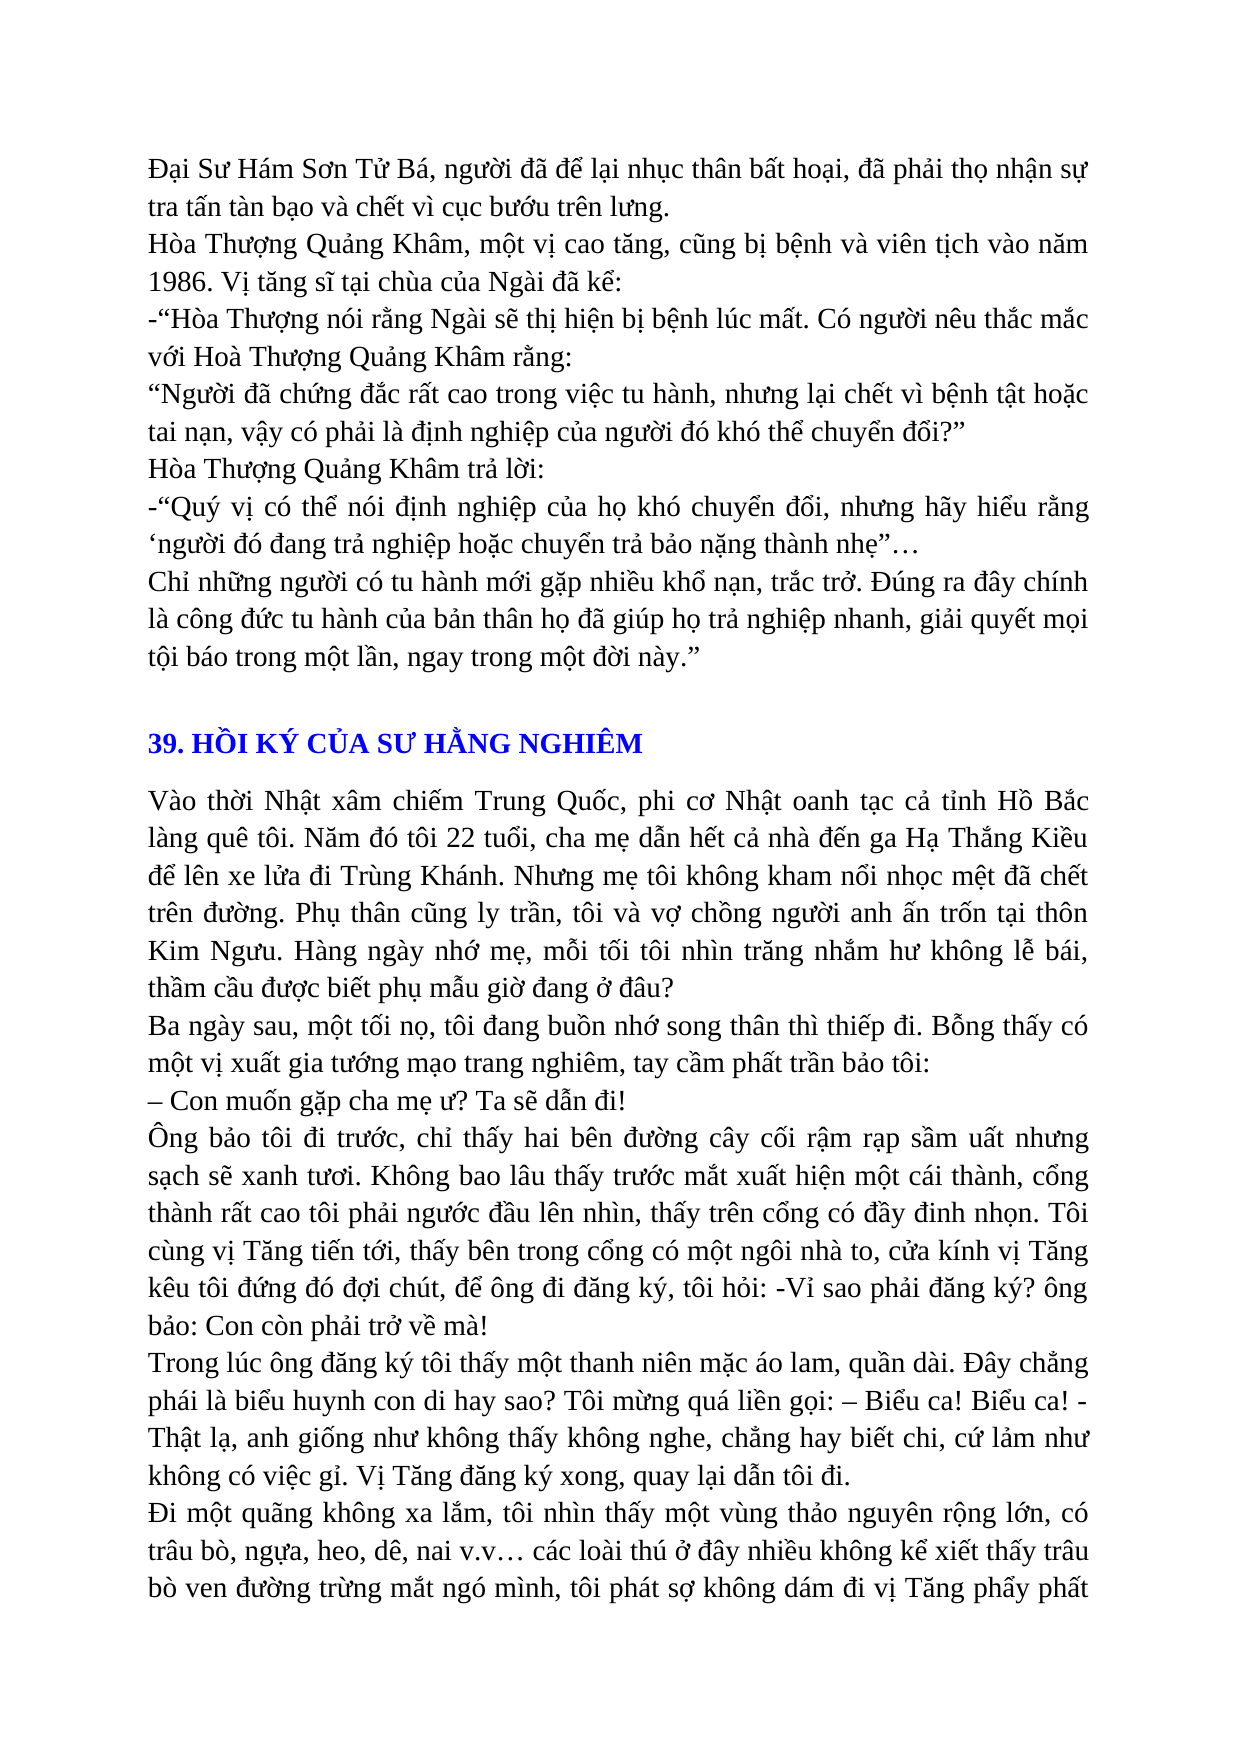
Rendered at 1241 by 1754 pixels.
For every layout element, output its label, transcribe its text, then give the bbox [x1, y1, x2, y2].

text -“Hòa Thượng nói rằng Ngài sẽ thị hiện bị bệnh lúc mất. Có người nêu thắc mắc với Hoà Thượng Quảng Khâm rằng: [148, 298, 1090, 373]
text Hòa Thượng Quảng Khâm trả lời: [148, 448, 1090, 485]
text Ông bảo tôi đi trước, chỉ thấy hai bên đường cây cối rậm rạp sầm uất nhưng sạch sẽ xanh tươi. Không bao lâu thấy trước mắt xuất hiện một cái thành, cổng thành rất cao tôi phải ngước đầu lên nhìn, thấy trên cổng có đầy đinh nhọn. Tôi cùng vị Tăng tiến tới, thấy bên trong cổng có một ngôi nhà to, cửa kính vị Tăng kêu tôi đứng đó đợi chút, để ông đi đăng ký, tôi hỏi: -Vỉ sao phải đăng ký? ông bảo: Con còn phải trở về mà! [148, 1116, 1090, 1341]
text – Con muốn gặp cha mẹ ư? Ta sẽ dẫn đi! [148, 1079, 1090, 1116]
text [148, 1491, 1090, 1604]
text 39. HỒI KÝ CỦA SƯ HẰNG NGHIÊM [148, 726, 1090, 759]
text Ba ngày sau, một tối nọ, tôi đang buồn nhớ song thân thì thiếp đi. Bỗng thấy có một vị xuất gia tướng mạo trang nghiêm, tay cầm phất trần bảo tôi: [148, 1004, 1090, 1079]
text Đại Sư Hám Sơn Tử Bá, người đã để lại nhục thân bất hoại, đã phải thọ nhận sự tra tấn tàn bạo và chết vì cục bướu trên lưng. [148, 148, 1090, 223]
text Hòa Thượng Quảng Khâm, một vị cao tăng, cũng bị bệnh và viên tịch vào năm 1986. Vị tăng sĩ tại chùa của Ngài đã kể: [148, 223, 1090, 298]
text Vào thời Nhật xâm chiếm Trung Quốc, phi cơ Nhật oanh tạc cả tỉnh Hồ Bắc làng quê tôi. Năm đó tôi 22 tuổi, cha mẹ dẫn hết cả nhà đến ga Hạ Thắng Kiều để lên xe lửa đi Trùng Khánh. Nhưng mẹ tôi không kham nổi nhọc mệt đã chết trên đường. Phụ thân cũng ly trần, tôi và vợ chồng người anh ấn trốn tại thôn Kim Ngưu. Hàng ngày nhớ mẹ, mỗi tối tôi nhìn trăng nhắm hư không lễ bái, thầm cầu được biết phụ mẫu giờ đang ở đâu? [148, 779, 1090, 1004]
text Trong lúc ông đăng ký tôi thấy một thanh niên mặc áo lam, quần dài. Đây chẳng phái là biểu huynh con di hay sao? Tôi mừng quá liền gọi: – Biểu ca! Biểu ca! -Thật lạ, anh giống như không thấy không nghe, chẳng hay biết chi, cứ lảm như không có việc gỉ. Vị Tăng đăng ký xong, quay lại dẫn tôi đi. [148, 1341, 1090, 1491]
text -“Quý vị có thể nói định nghiệp của họ khó chuyển đổi, nhưng hãy hiểu rằng ‘người đó đang trả nghiệp hoặc chuyển trả bảo nặng thành nhẹ”… [148, 485, 1090, 560]
text “Người đã chứng đắc rất cao trong việc tu hành, nhưng lại chết vì bệnh tật hoặc tai nạn, vậy có phải là định nghiệp của người đó khó thể chuyển đổi?” [148, 373, 1090, 448]
text Chỉ những người có tu hành mới gặp nhiều khổ nạn, trắc trở. Đúng ra đây chính là công đức tu hành của bản thân họ đã giúp họ trả nghiệp nhanh, giải quyết mọi tội báo trong một lần, ngay trong một đời này.” [148, 560, 1090, 673]
